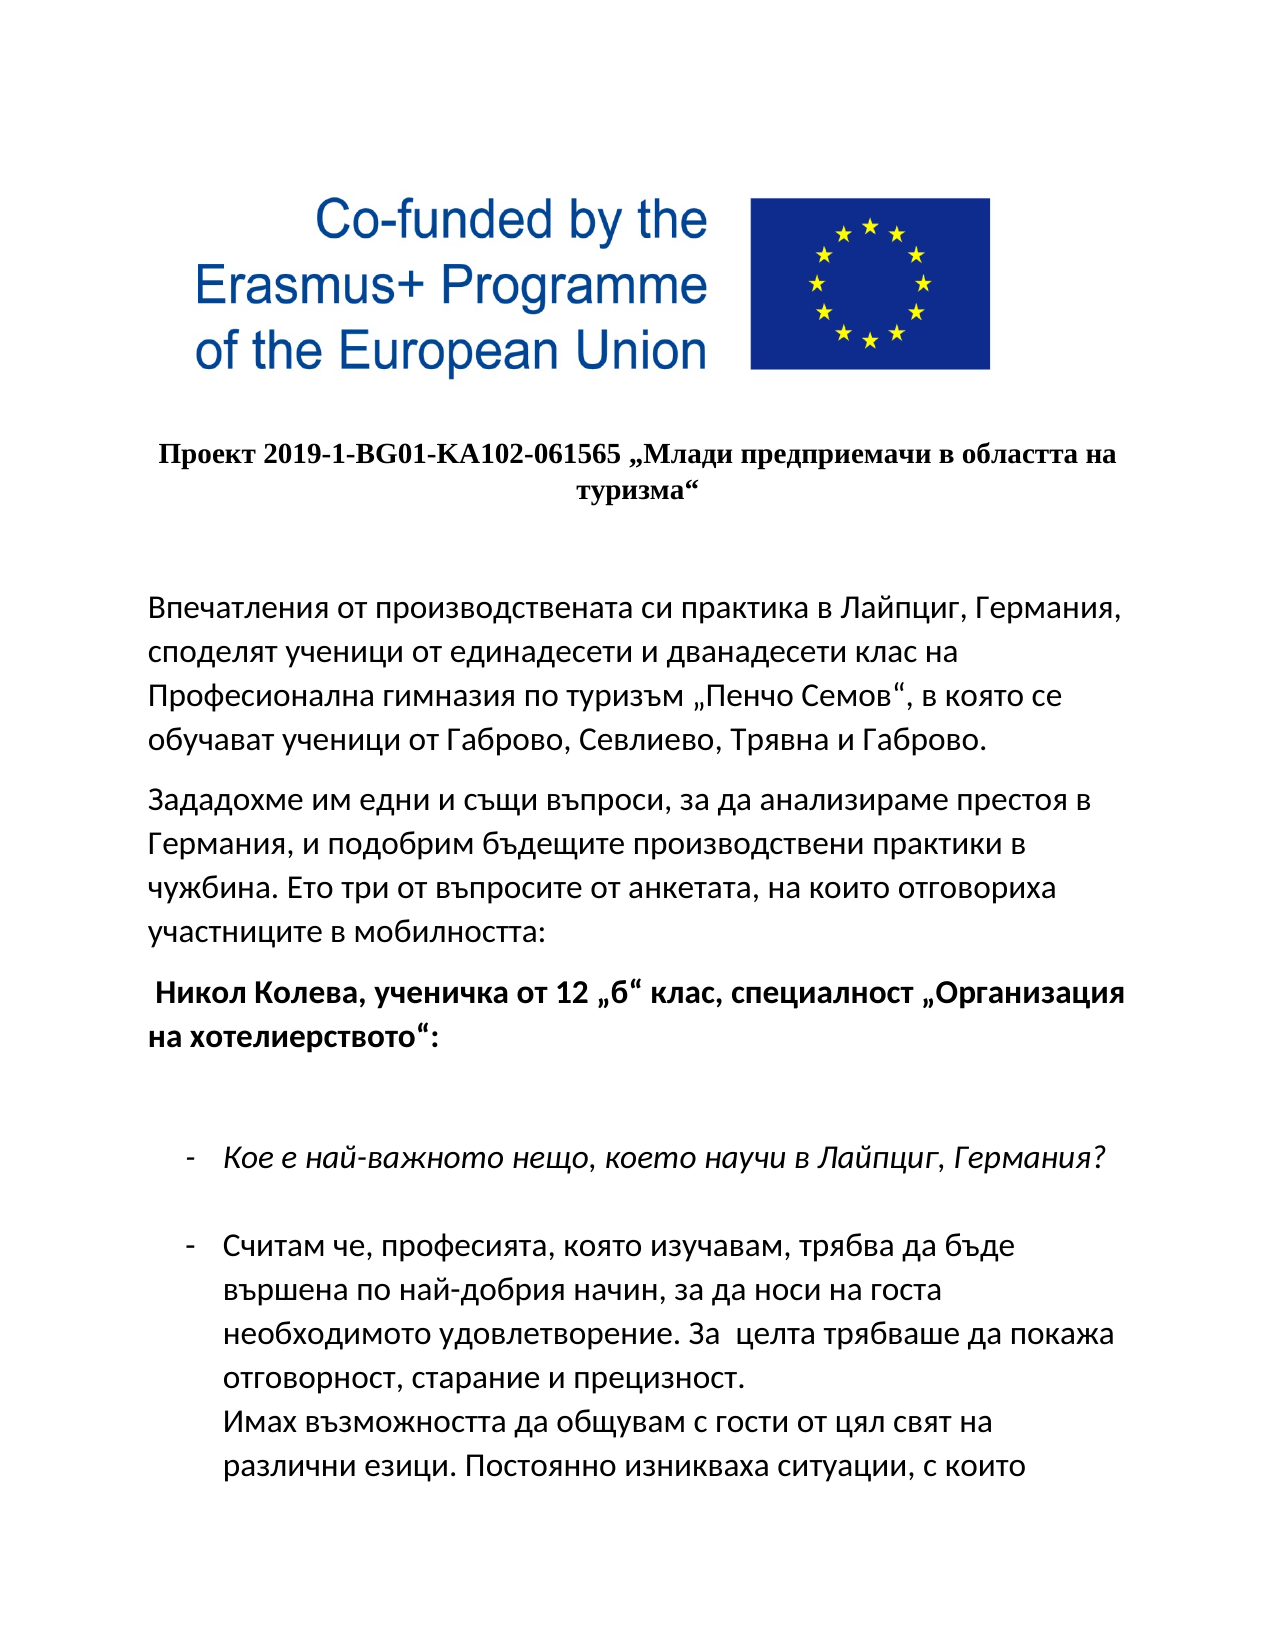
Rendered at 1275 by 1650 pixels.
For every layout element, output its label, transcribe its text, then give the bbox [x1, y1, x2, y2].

text Впечатления от производствената си практика в Лайпциг, Германия, споделят ученици от единадесети и дванадесети клас на Професионална гимназия по туризъм „Пенчо Семов“, в която се обучават ученици от Габрово, Севлиево, Трявна и Габрово. [148, 586, 1127, 758]
picture [147, 147, 1031, 418]
text Проект 2019-1-BG01-KA102-061565 „Млади предприемачи в областта на туризма“ [148, 436, 1127, 506]
list Кое е най-важното нещо, което научи в Лайпциг, Германия? [185, 1136, 1127, 1177]
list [223, 1399, 1127, 1484]
text Зададохме им едни и същи въпроси, за да анализираме престоя в Германия, и подобрим бъдещите производствени практики в чужбина. Ето три от въпросите от анкетата, на които отговориха участниците в мобилността: [148, 778, 1127, 951]
list Считам че, професията, която изучавам, трябва да бъде вършена по най-добрия начин, за да носи на госта необходимото удовлетворение. За целта трябваше да покажа отговорност, старание и прецизност. [185, 1224, 1127, 1396]
text Никол Колева, ученичка от 12 „б“ клас, специалност „Организация на хотелиерството“: [148, 971, 1127, 1055]
